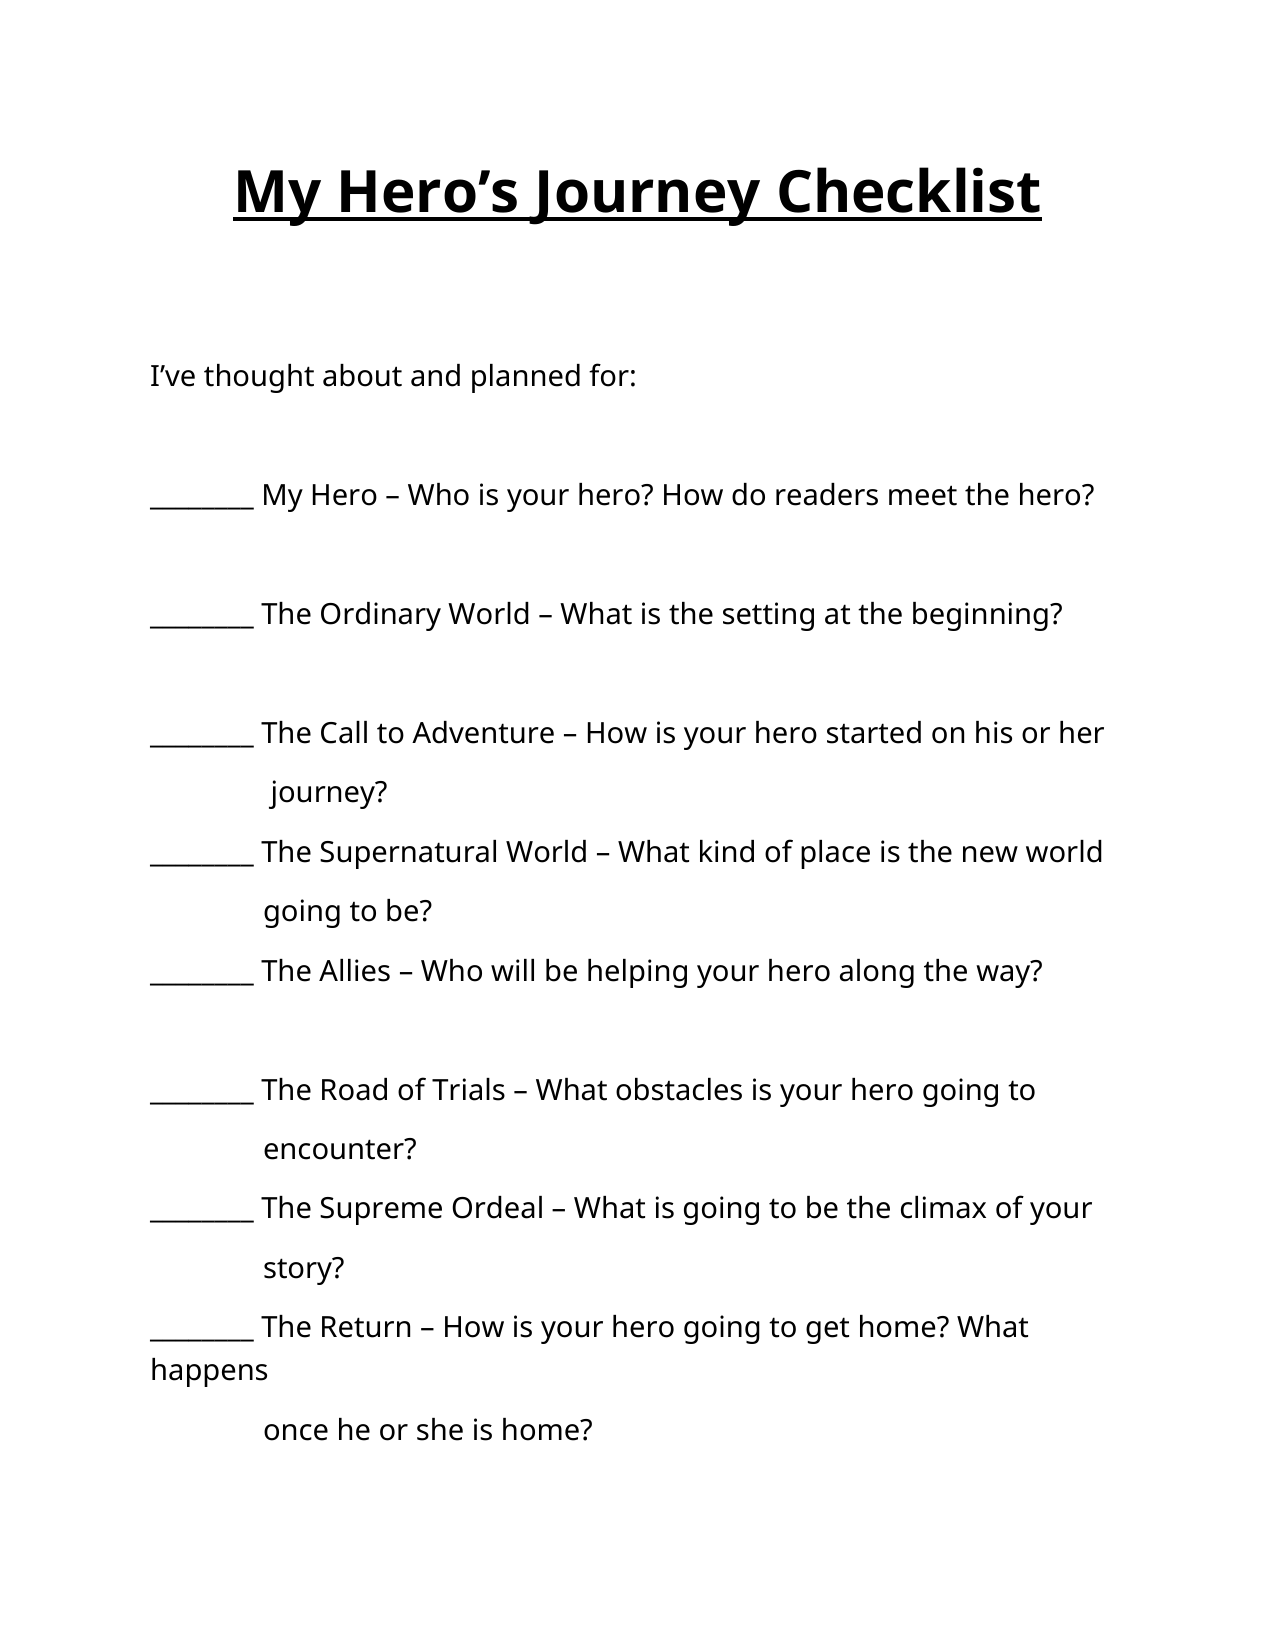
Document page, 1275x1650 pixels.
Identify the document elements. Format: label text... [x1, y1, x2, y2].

text ________ The Supernatural World – What kind of place is the new world [150, 831, 1125, 871]
text ________ My Hero – Who is your hero? How do readers meet the hero? [150, 474, 1125, 514]
text ________ The Supreme Ordeal – What is going to be the climax of your [150, 1188, 1125, 1227]
text once he or she is home? [150, 1409, 1125, 1449]
text ________ The Return – How is your hero going to get home? What happens [150, 1307, 1125, 1389]
text ________ The Call to Adventure – How is your hero started on his or her [150, 712, 1125, 752]
text ________ The Road of Trials – What obstacles is your hero going to [150, 1069, 1125, 1108]
text encounter? [150, 1128, 1125, 1168]
text journey? [225, 771, 1125, 811]
text ________ The Allies – Who will be helping your hero along the way? [150, 950, 1125, 989]
text My Hero’s Journey Checklist [150, 150, 1125, 229]
text going to be? [225, 890, 1125, 930]
text story? [150, 1247, 1125, 1287]
text I’ve thought about and planned for: [150, 355, 1125, 395]
text ________ The Ordinary World – What is the setting at the beginning? [150, 593, 1125, 633]
